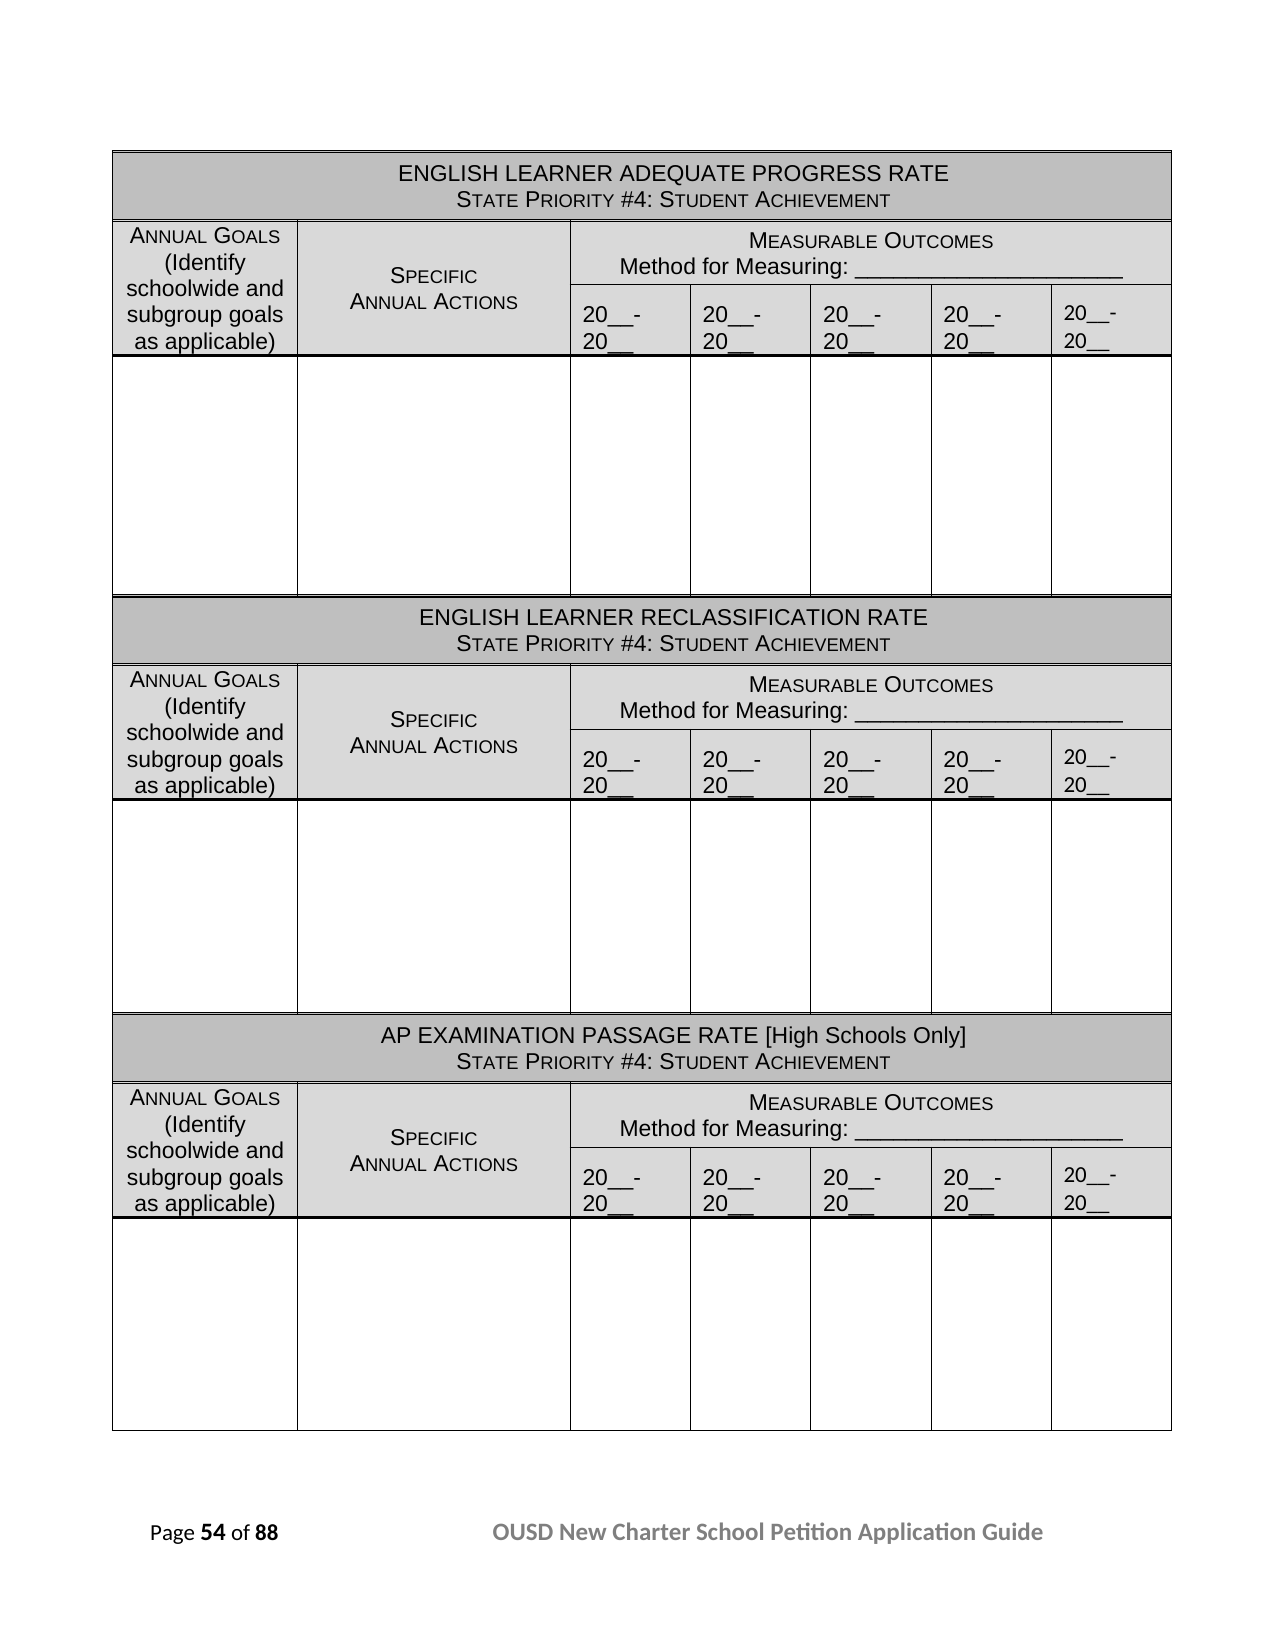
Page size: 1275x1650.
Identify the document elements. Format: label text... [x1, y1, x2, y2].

table_cell [691, 801, 810, 1012]
table_cell [691, 1219, 810, 1430]
table_cell Measurable Outcomes Method for Measuring: _____________________ [571, 666, 1171, 729]
table_cell [113, 801, 297, 1012]
table_cell 20__-20__ [932, 730, 1051, 798]
table_cell [932, 357, 1051, 594]
table_cell 20__-20__ [932, 1148, 1051, 1216]
table_cell 20__-20__ [932, 285, 1051, 354]
table_cell [1052, 357, 1171, 594]
table_cell [932, 801, 1051, 1012]
table_cell Annual Goals (Identify schoolwide and subgroup goals as applicable) [113, 666, 297, 798]
table_cell [298, 801, 570, 1012]
table_cell Measurable Outcomes Method for Measuring: _____________________ [571, 222, 1171, 284]
table_cell [298, 357, 570, 594]
table_cell 20__-20__ [1052, 730, 1171, 798]
table_cell 20__-20__ [1052, 1148, 1171, 1216]
table_cell 20__-20__ [811, 730, 931, 798]
table_cell 20__-20__ [811, 1148, 931, 1216]
table_cell 20__-20__ [571, 730, 690, 798]
table_cell Specific Annual Actions [298, 222, 570, 354]
table_cell [811, 1219, 931, 1430]
table_cell [1052, 801, 1171, 1012]
table_cell ENGLISH LEARNER RECLASSIFICATION RATE State Priority #4: Student Achievement [113, 598, 1171, 663]
table_cell [811, 357, 931, 594]
table_cell [113, 1219, 297, 1430]
table_cell [571, 357, 690, 594]
table_cell AP Examination Passage Rate [High Schools Only] State Priority #4: Student Achievement [113, 1015, 1171, 1081]
table_cell Measurable Outcomes Method for Measuring: _____________________ [571, 1084, 1171, 1147]
table_cell [298, 1219, 570, 1430]
table_cell 20__-20__ [571, 285, 690, 354]
table_cell [691, 357, 810, 594]
table_cell [932, 1219, 1051, 1430]
table_cell [571, 1219, 690, 1430]
table_cell Specific Annual Actions [298, 1084, 570, 1216]
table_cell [113, 1084, 297, 1216]
table_cell 20__-20__ [571, 1148, 690, 1216]
table_cell 20__-20__ [691, 285, 810, 354]
table_cell English Learner Adequate Progress Rate State Priority #4: Student Achievement [113, 153, 1171, 219]
table_cell Specific Annual Actions [298, 666, 570, 798]
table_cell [113, 222, 297, 354]
table_cell 20__-20__ [691, 730, 810, 798]
table_cell [811, 801, 931, 1012]
table_cell [113, 357, 297, 594]
table_cell 20__-20__ [1052, 285, 1171, 354]
table_cell 20__-20__ [811, 285, 931, 354]
table_cell 20__-20__ [691, 1148, 810, 1216]
table_cell [571, 801, 690, 1012]
table_cell [1052, 1219, 1171, 1430]
